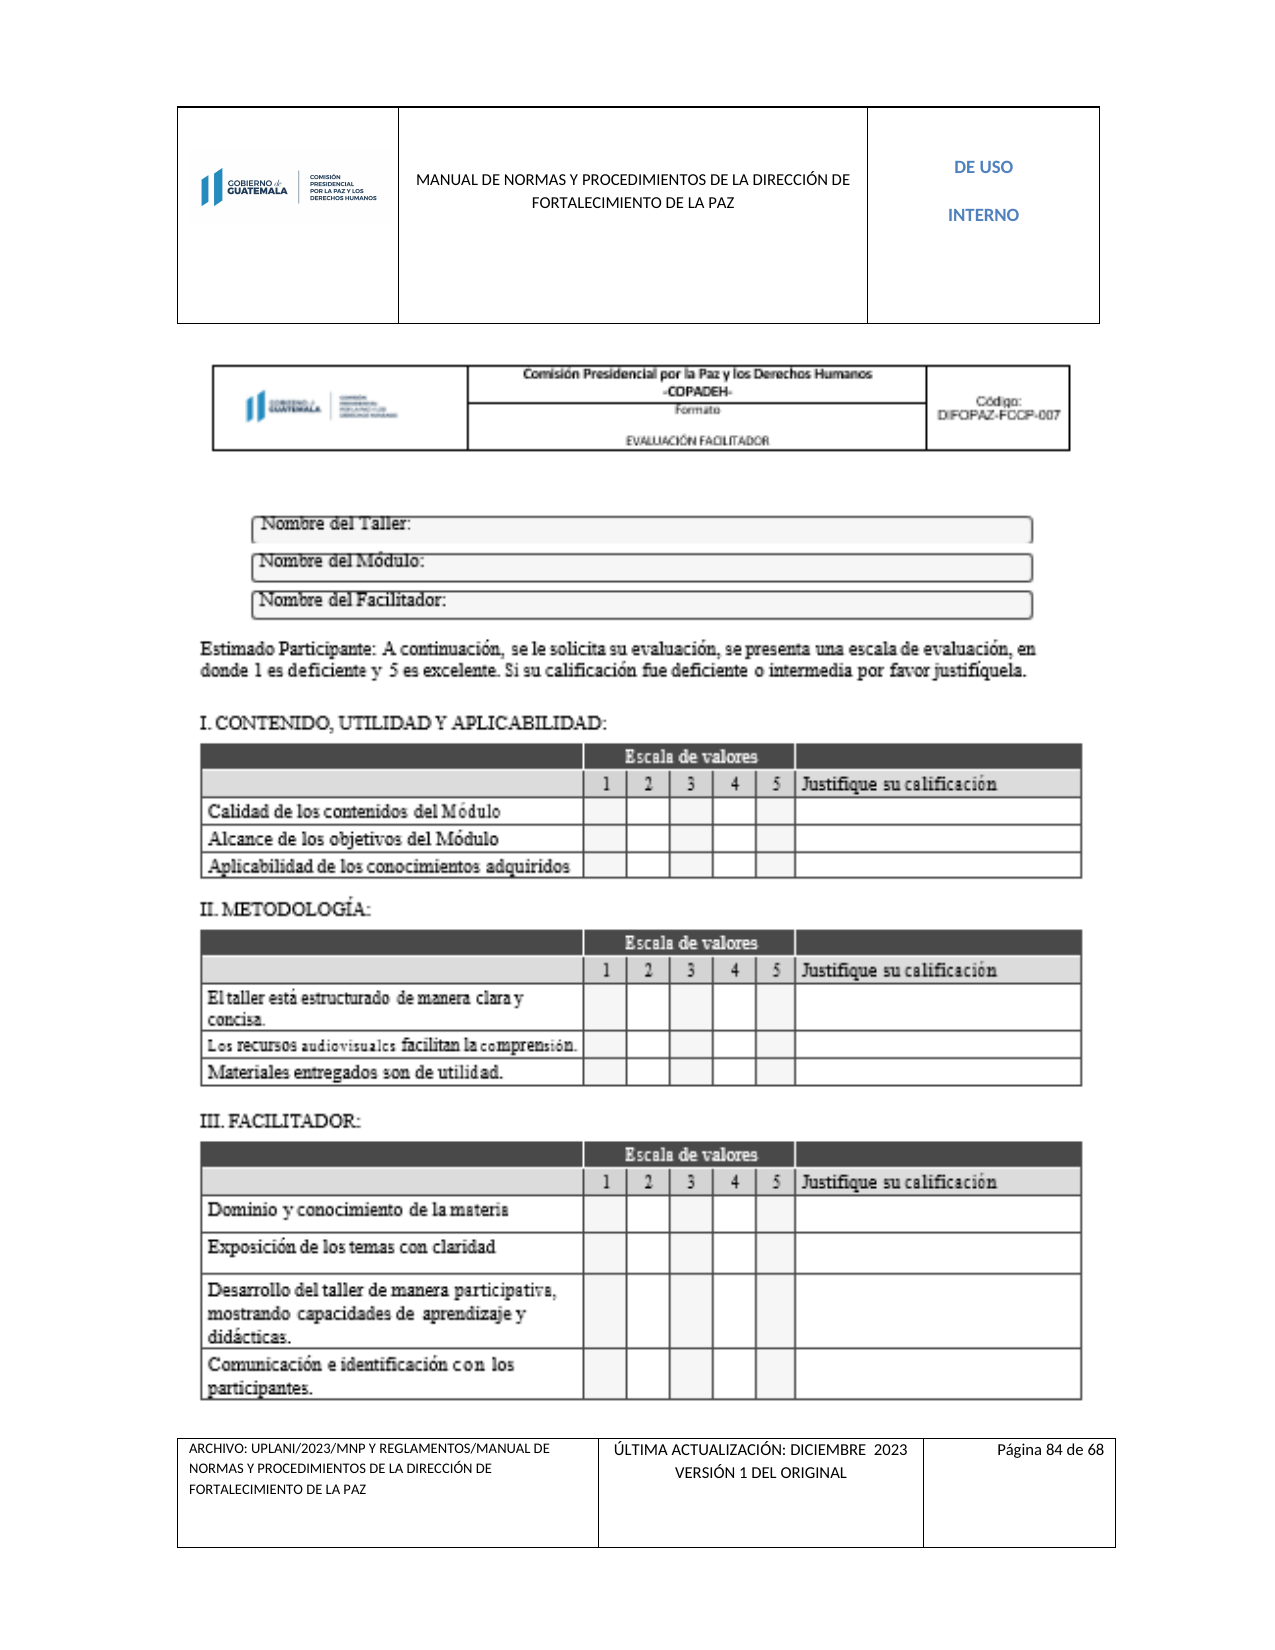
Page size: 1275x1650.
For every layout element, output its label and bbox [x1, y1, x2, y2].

picture [178, 352, 1097, 1406]
picture [186, 150, 394, 224]
